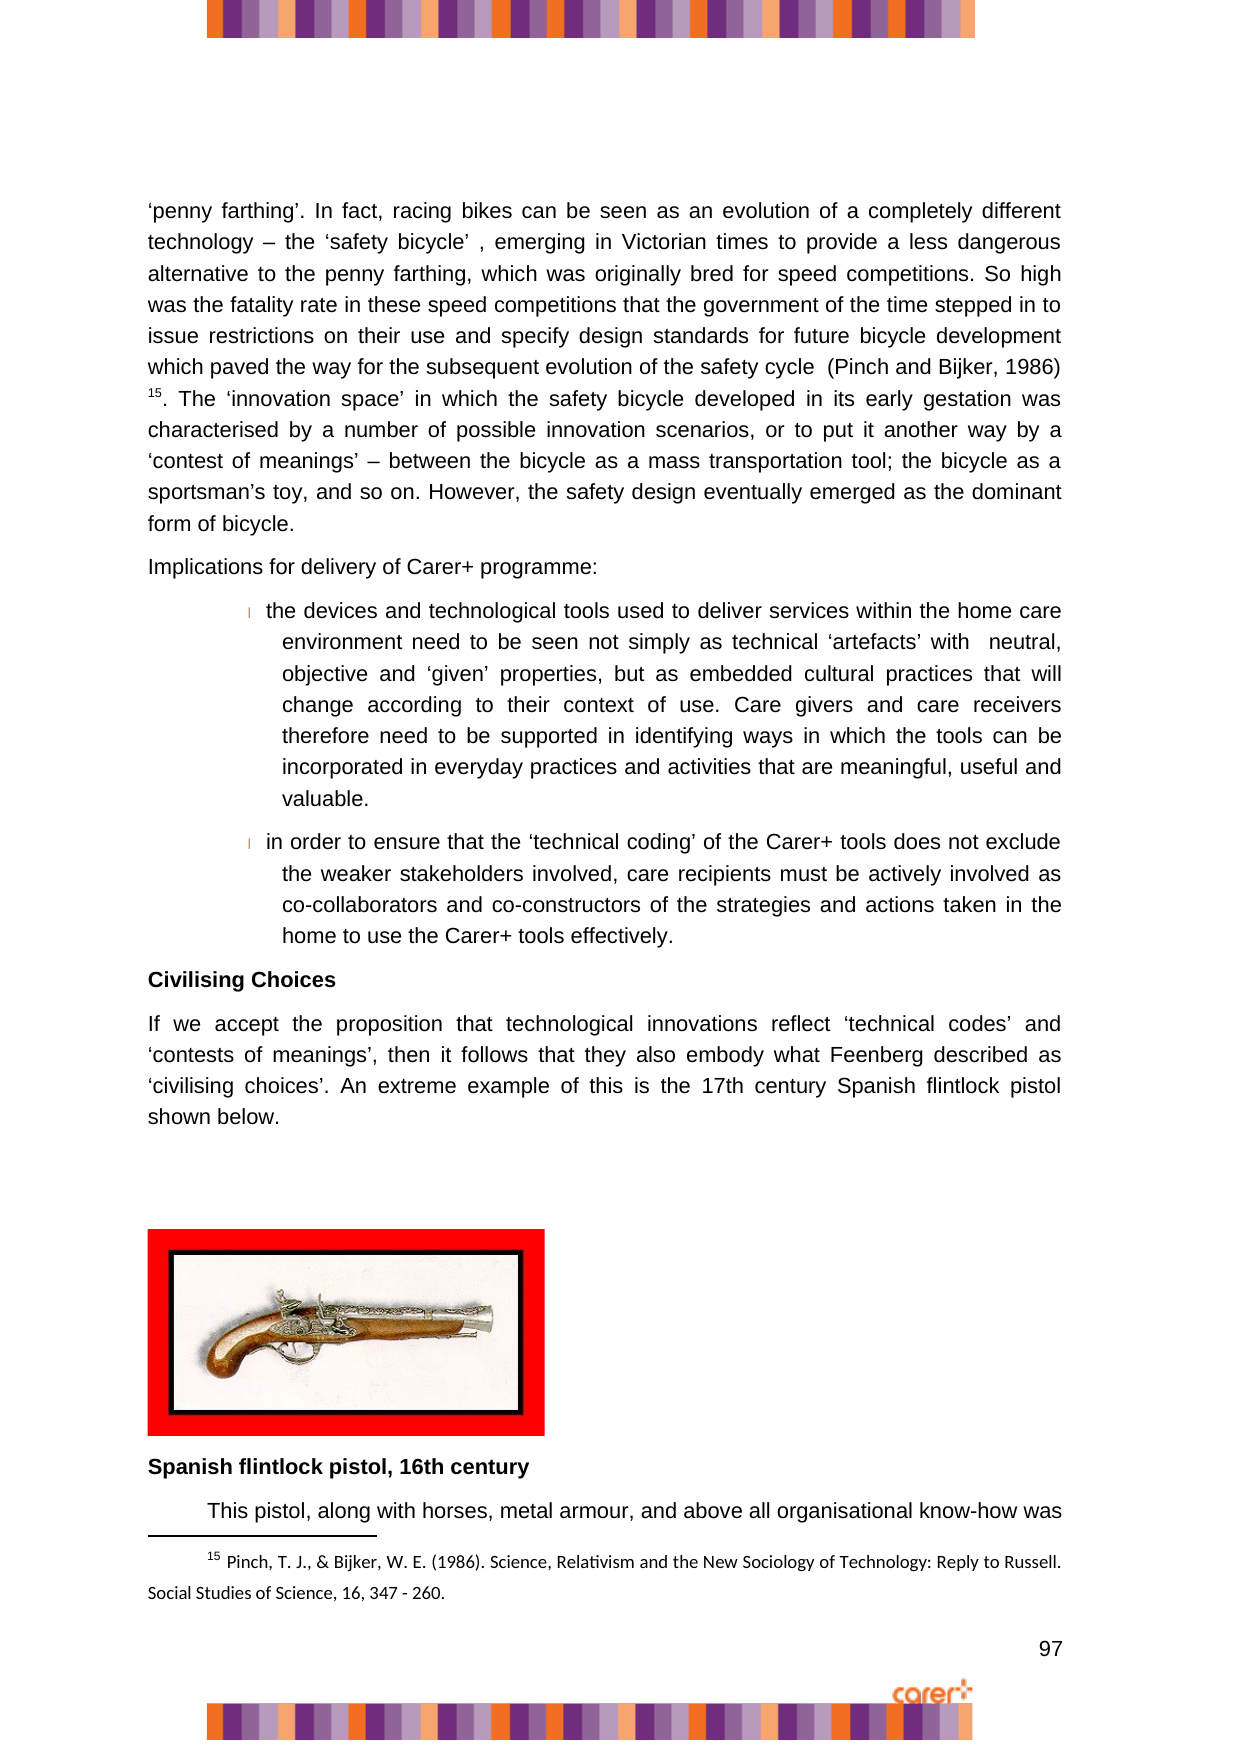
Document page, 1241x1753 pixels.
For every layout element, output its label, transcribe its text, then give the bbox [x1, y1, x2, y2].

text in order to ensure that the ‘technical coding’ of the Carer+ tools does not exclude the weaker stakeholders involved, care recipients must be actively involved as co-collaborators and co-constructors of the strategies and actions taken in the home to use the Carer+ tools effectively. [244, 823, 1063, 948]
text the devices and technological tools used to deliver services within the home care environment need to be seen not simply as technical ‘artefacts’ with neutral, objective and ‘given’ properties, but as embedded cultural practices that will change according to their context of use. Care givers and care receivers therefore need to be supported in identifying ways in which the tools can be incorporated in everyday practices and activities that are meaningful, useful and valuable. [244, 592, 1063, 811]
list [148, 1492, 1063, 1523]
list Civilising Choices [148, 961, 1063, 992]
picture [147, 1229, 545, 1436]
list If we accept the proposition that technological innovations reflect ‘technical codes’ and ‘contests of meanings’, then it follows that they also embody what Feenberg described as ‘civilising choices’. An extreme example of this is the 17th century Spanish flintlock pistol shown below. [148, 1004, 1063, 1129]
list Spanish flintlock pistol, 16th century [148, 1448, 1063, 1479]
list Implications for delivery of Carer+ programme: [148, 548, 1063, 579]
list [148, 192, 1063, 536]
